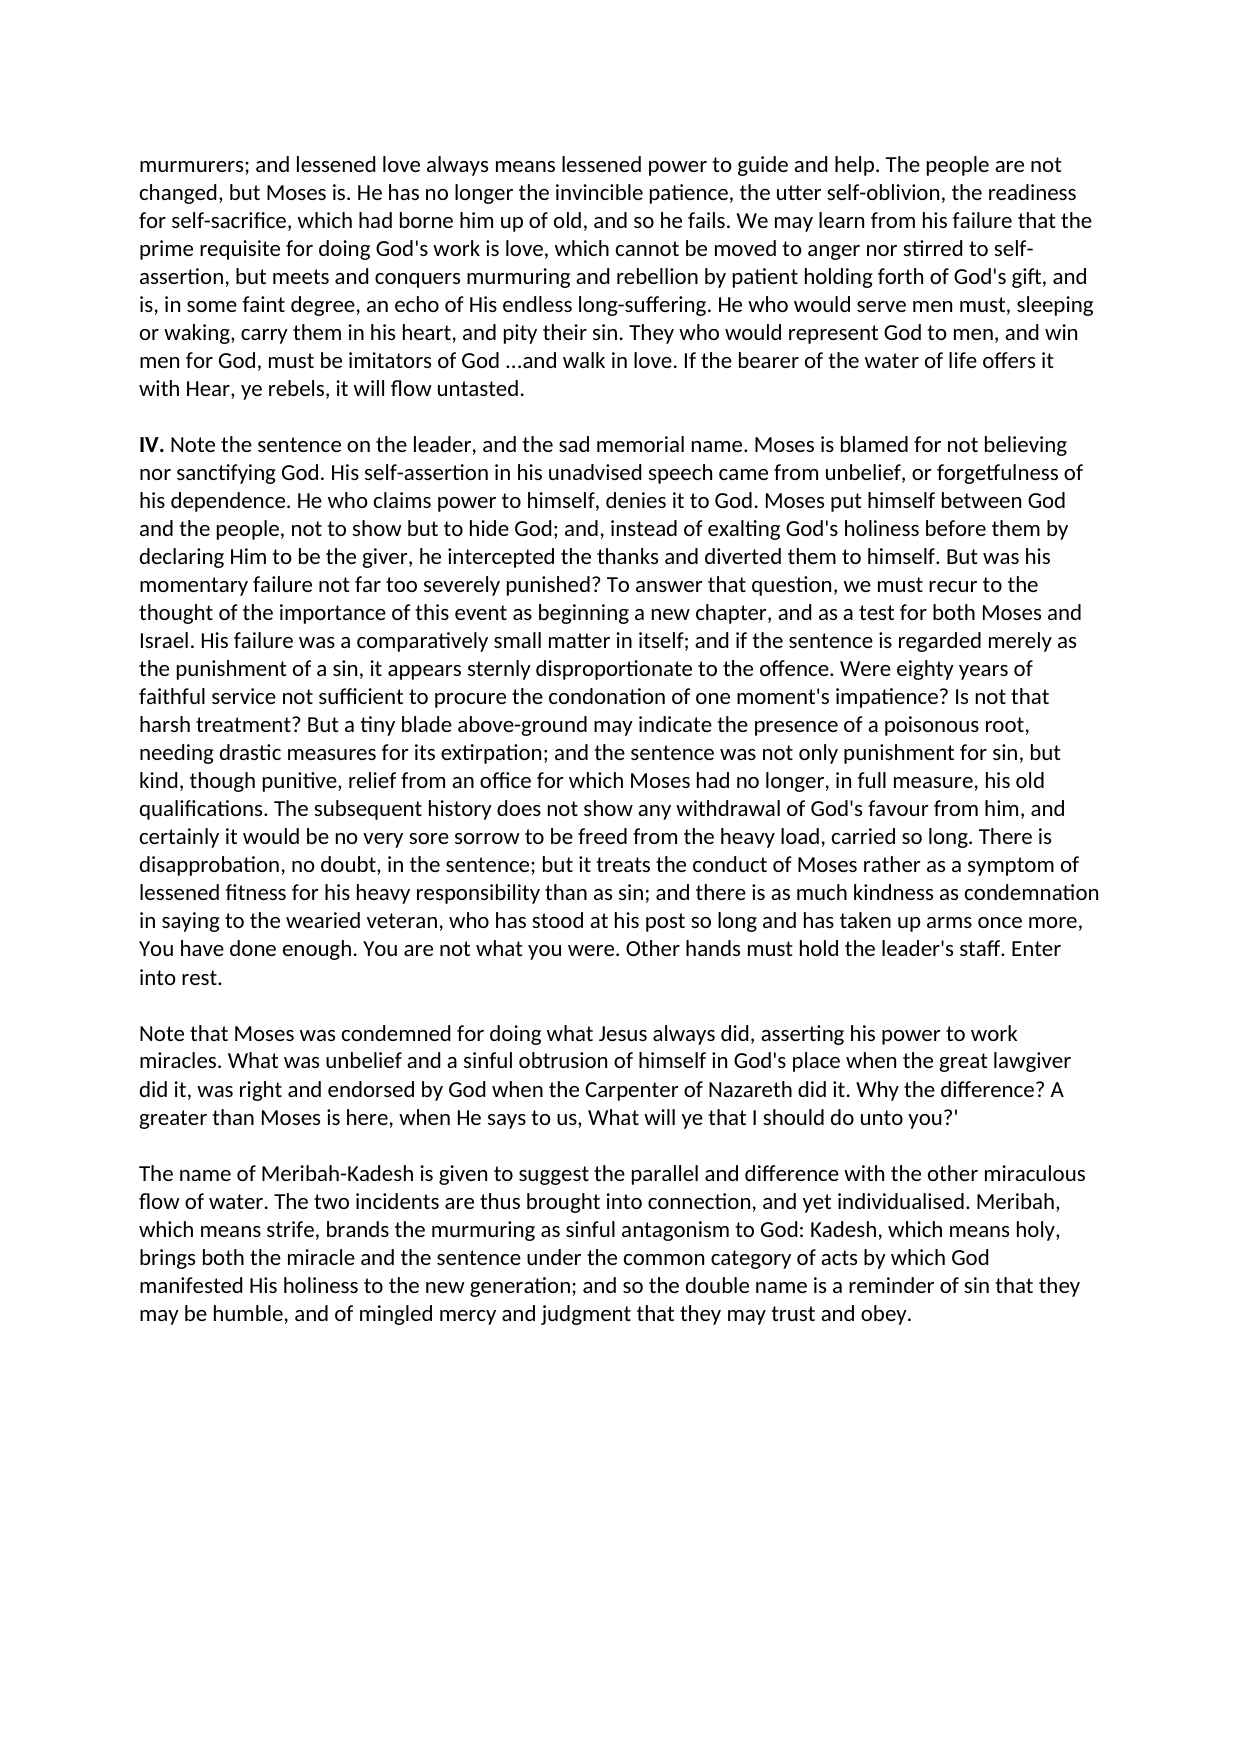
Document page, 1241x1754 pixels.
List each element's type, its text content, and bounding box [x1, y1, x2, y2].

text The name of Meribah-Kadesh is given to suggest the parallel and difference with the other miraculous flow of water. The two incidents are thus brought into connection, and yet individualised. Meribah, which means strife, brands the murmuring as sinful antagonism to God: Kadesh, which means holy, brings both the miracle and the sentence under the common category of acts by which God manifested His holiness to the new generation; and so the double name is a reminder of sin that they may be humble, and of mingled mercy and judgment that they may trust and obey. [139, 1159, 1101, 1327]
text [139, 150, 1101, 402]
text IV. Note the sentence on the leader, and the sad memorial name. Moses is blamed for not believing nor sanctifying God. His self-assertion in his unadvised speech came from unbelief, or forgetfulness of his dependence. He who claims power to himself, denies it to God. Moses put himself between God and the people, not to show but to hide God; and, instead of exalting God's holiness before them by declaring Him to be the giver, he intercepted the thanks and diverted them to himself. But was his momentary failure not far too severely punished? To answer that question, we must recur to the thought of the importance of this event as beginning a new chapter, and as a test for both Moses and Israel. His failure was a comparatively small matter in itself; and if the sentence is regarded merely as the punishment of a sin, it appears sternly disproportionate to the offence. Were eighty years of faithful service not sufficient to procure the condonation of one moment's impatience? Is not that harsh treatment? But a tiny blade above-ground may indicate the presence of a poisonous root, needing drastic measures for its extirpation; and the sentence was not only punishment for sin, but kind, though punitive, relief from an office for which Moses had no longer, in full measure, his old qualifications. The subsequent history does not show any withdrawal of God's favour from him, and certainly it would be no very sore sorrow to be freed from the heavy load, carried so long. There is disapprobation, no doubt, in the sentence; but it treats the conduct of Moses rather as a symptom of lessened fitness for his heavy responsibility than as sin; and there is as much kindness as condemnation in saying to the wearied veteran, who has stood at his post so long and has taken up arms once more, You have done enough. You are not what you were. Other hands must hold the leader's staff. Enter into rest. [139, 430, 1101, 991]
text Note that Moses was condemned for doing what Jesus always did, asserting his power to work miracles. What was unbelief and a sinful obtrusion of himself in God's place when the great lawgiver did it, was right and endorsed by God when the Carpenter of Nazareth did it. Why the difference? A greater than Moses is here, when He says to us, What will ye that I should do unto you?' [139, 1019, 1101, 1131]
